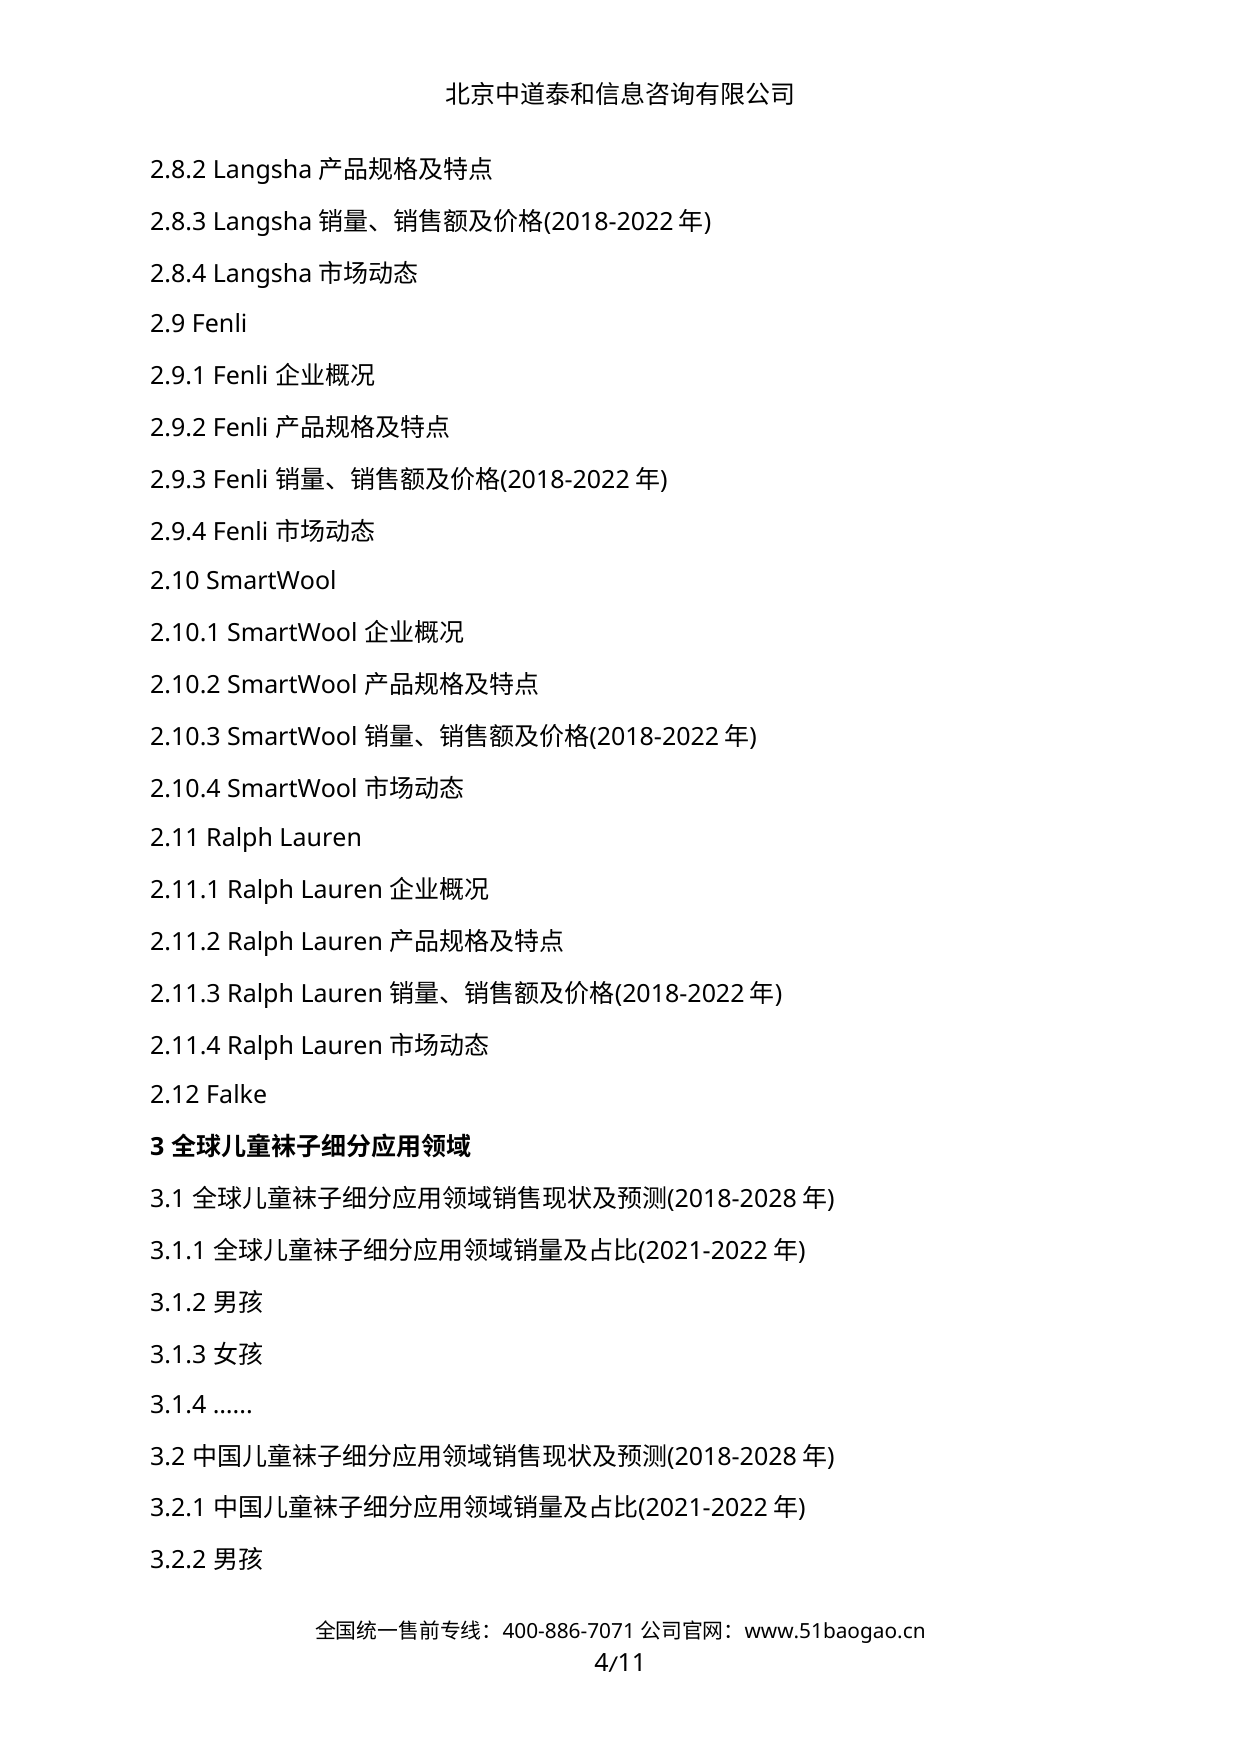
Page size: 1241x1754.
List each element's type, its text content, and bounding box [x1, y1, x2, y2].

text 2.9 Fenli [150, 306, 1090, 340]
text 2.11.2 Ralph Lauren 产品规格及特点 [150, 922, 1090, 958]
text 3.1 全球儿童袜子细分应用领域销售现状及预测(2018-2028年) [150, 1179, 1090, 1215]
text 2.11 Ralph Lauren [150, 820, 1090, 854]
text 3 全球儿童袜子细分应用领域 [150, 1127, 1090, 1163]
text 2.9.4 Fenli 市场动态 [150, 511, 1090, 547]
text 2.10.3 SmartWool 销量、销售额及价格(2018-2022年) [150, 716, 1090, 752]
text 2.10 SmartWool [150, 563, 1090, 597]
text 2.10.2 SmartWool 产品规格及特点 [150, 664, 1090, 701]
text 2.9.1 Fenli 企业概况 [150, 355, 1090, 392]
text 2.11.1 Ralph Lauren 企业概况 [150, 870, 1090, 906]
text 3.2.1 中国儿童袜子细分应用领域销量及占比(2021-2022年) [150, 1488, 1090, 1524]
text 2.8.4 Langsha 市场动态 [150, 254, 1090, 290]
text 2.8.3 Langsha 销量、销售额及价格(2018-2022年) [150, 202, 1090, 238]
text 2.9.3 Fenli 销量、销售额及价格(2018-2022年) [150, 459, 1090, 495]
text 3.1.4 …... [150, 1386, 1090, 1420]
text 3.2.2 男孩 [150, 1540, 1090, 1576]
text 2.9.2 Fenli 产品规格及特点 [150, 407, 1090, 443]
text 3.1.3 女孩 [150, 1334, 1090, 1371]
text 2.8.2 Langsha 产品规格及特点 [150, 150, 1090, 186]
text 3.1.2 男孩 [150, 1282, 1090, 1319]
text 2.11.4 Ralph Lauren 市场动态 [150, 1025, 1090, 1062]
text 2.12 Falke [150, 1077, 1090, 1111]
text 2.11.3 Ralph Lauren 销量、销售额及价格(2018-2022年) [150, 973, 1090, 1010]
text 2.10.1 SmartWool 企业概况 [150, 612, 1090, 649]
text 3.1.1 全球儿童袜子细分应用领域销量及占比(2021-2022年) [150, 1231, 1090, 1267]
text 3.2 中国儿童袜子细分应用领域销售现状及预测(2018-2028年) [150, 1436, 1090, 1472]
text 2.10.4 SmartWool 市场动态 [150, 768, 1090, 804]
